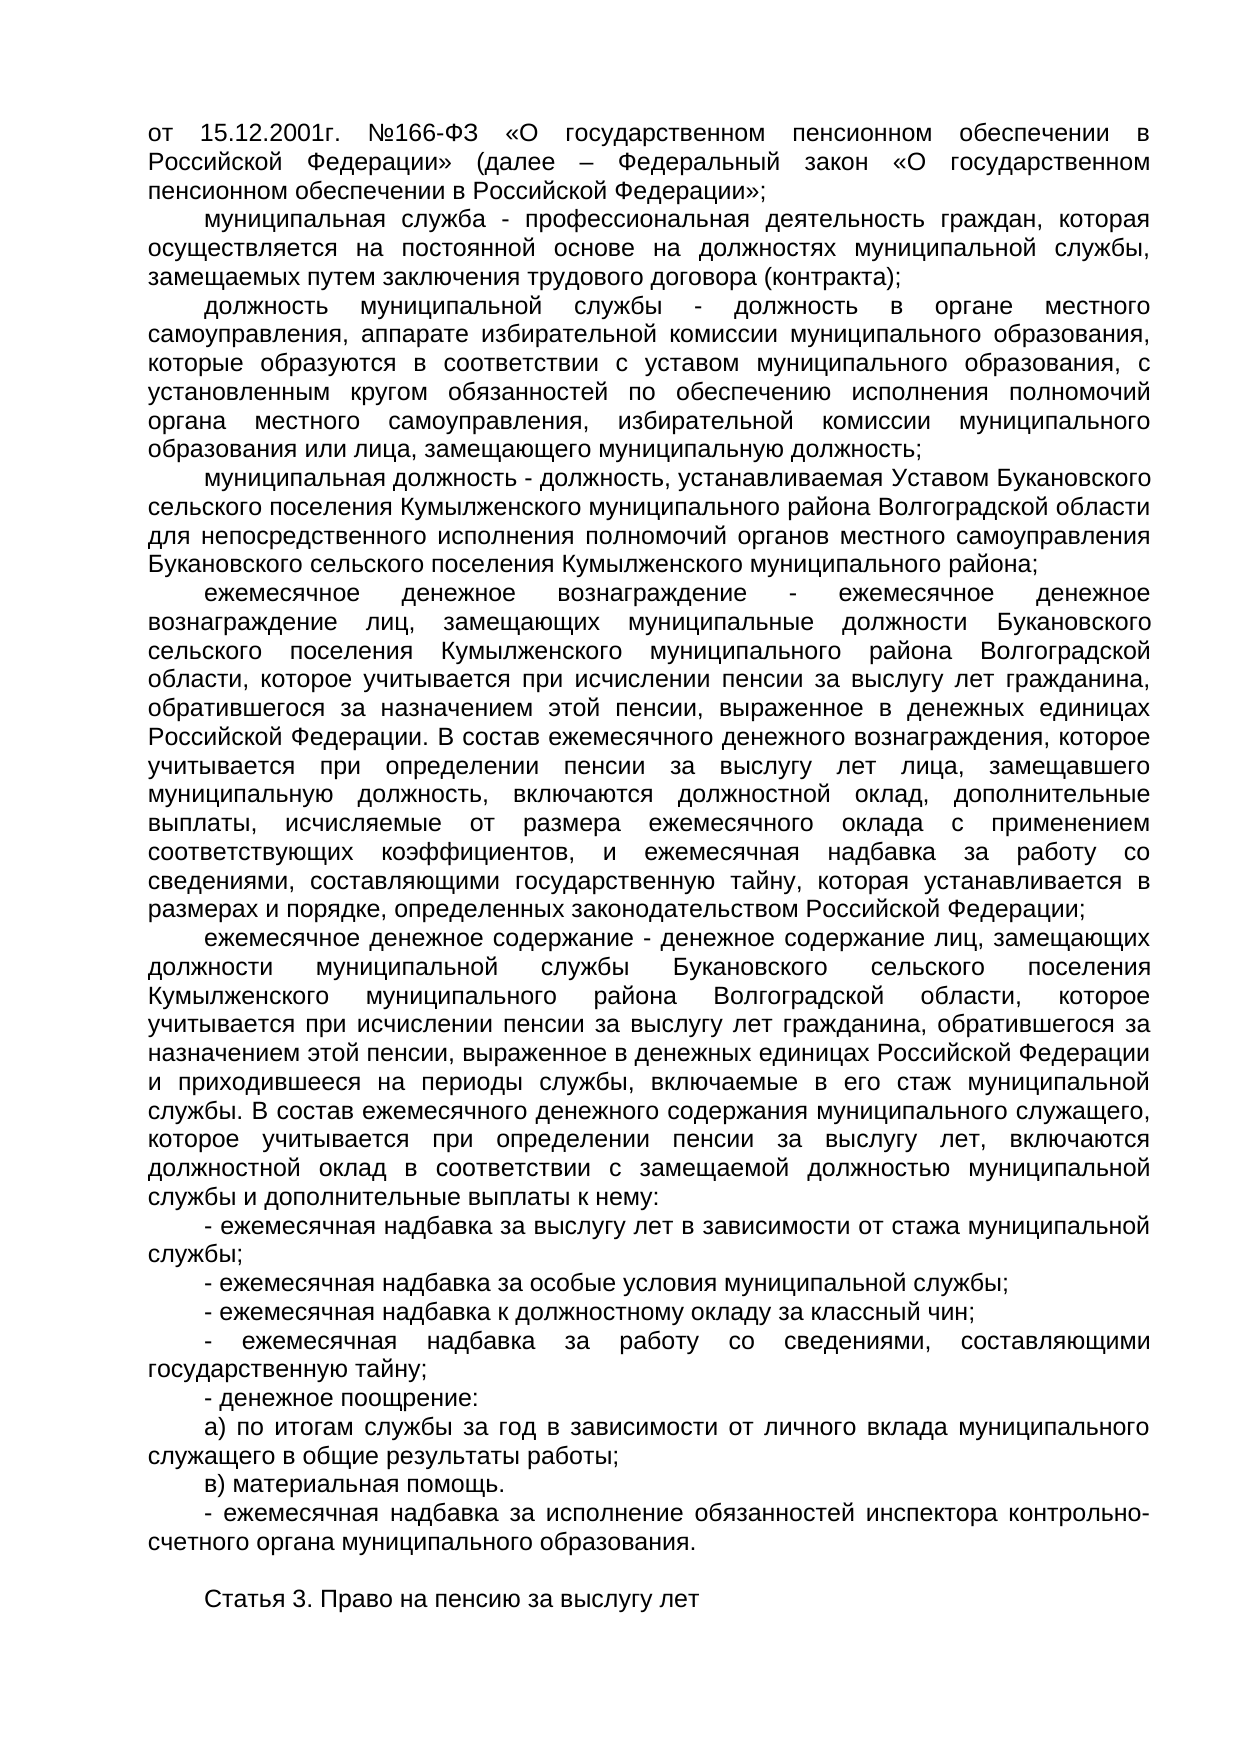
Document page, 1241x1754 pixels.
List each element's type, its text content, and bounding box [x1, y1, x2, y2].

text должность муниципальной службы - должность в органе местного самоуправления, аппарате избирательной комиссии муниципального образования, которые образуются в соответствии с уставом муниципального образования, с установленным кругом обязанностей по обеспечению исполнения полномочий органа местного самоуправления, избирательной комиссии муниципального образования или лица, замещающего муниципальную должность; [148, 291, 1152, 463]
text - ежемесячная надбавка за исполнение обязанностей инспектора контрольно-счетного органа муниципального образования. [148, 1498, 1152, 1556]
text а) по итогам службы за год в зависимости от личного вклада муниципального служащего в общие результаты работы; [148, 1412, 1152, 1469]
text в) материальная помощь. [148, 1469, 1152, 1498]
text муниципальная служба - профессиональная деятельность граждан, которая осуществляется на постоянной основе на должностях муниципальной службы, замещаемых путем заключения трудового договора (контракта); [148, 204, 1152, 291]
text - денежное поощрение: [148, 1383, 1152, 1412]
text ежемесячное денежное содержание - денежное содержание лиц, замещающих должности муниципальной службы Букановского сельского поселения Кумылженского муниципального района Волгоградской области, которое учитывается при исчислении пенсии за выслугу лет гражданина, обратившегося за назначением этой пенсии, выраженное в денежных единицах Российской Федерации и приходившееся на периоды службы, включаемые в его стаж муниципальной службы. В состав ежемесячного денежного содержания муниципального служащего, которое учитывается при определении пенсии за выслугу лет, включаются должностной оклад в соответствии с замещаемой должностью муниципальной службы и дополнительные выплаты к нему: [148, 923, 1152, 1211]
text ежемесячное денежное вознаграждение - ежемесячное денежное вознаграждение лиц, замещающих муниципальные должности Букановского сельского поселения Кумылженского муниципального района Волгоградской области, которое учитывается при исчислении пенсии за выслугу лет гражданина, обратившегося за назначением этой пенсии, выраженное в денежных единицах Российской Федерации. В состав ежемесячного денежного вознаграждения, которое учитывается при определении пенсии за выслугу лет лица, замещавшего муниципальную должность, включаются должностной оклад, дополнительные выплаты, исчисляемые от размера ежемесячного оклада с применением соответствующих коэффициентов, и ежемесячная надбавка за работу со сведениями, составляющими государственную тайну, которая устанавливается в размерах и порядке, определенных законодательством Российской Федерации; [148, 578, 1152, 923]
text - ежемесячная надбавка за работу со сведениями, составляющими государственную тайну; [148, 1326, 1152, 1383]
text - ежемесячная надбавка за особые условия муниципальной службы; [148, 1268, 1152, 1297]
text - ежемесячная надбавка за выслугу лет в зависимости от стажа муниципальной службы; [148, 1211, 1152, 1268]
text муниципальная должность - должность, устанавливаемая Уставом Букановского сельского поселения Кумылженского муниципального района Волгоградской области для непосредственного исполнения полномочий органов местного самоуправления Букановского сельского поселения Кумылженского муниципального района; [148, 463, 1152, 578]
text - ежемесячная надбавка к должностному окладу за классный чин; [148, 1297, 1152, 1326]
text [148, 118, 1152, 204]
text Статья 3. Право на пенсию за выслугу лет [148, 1584, 1152, 1613]
